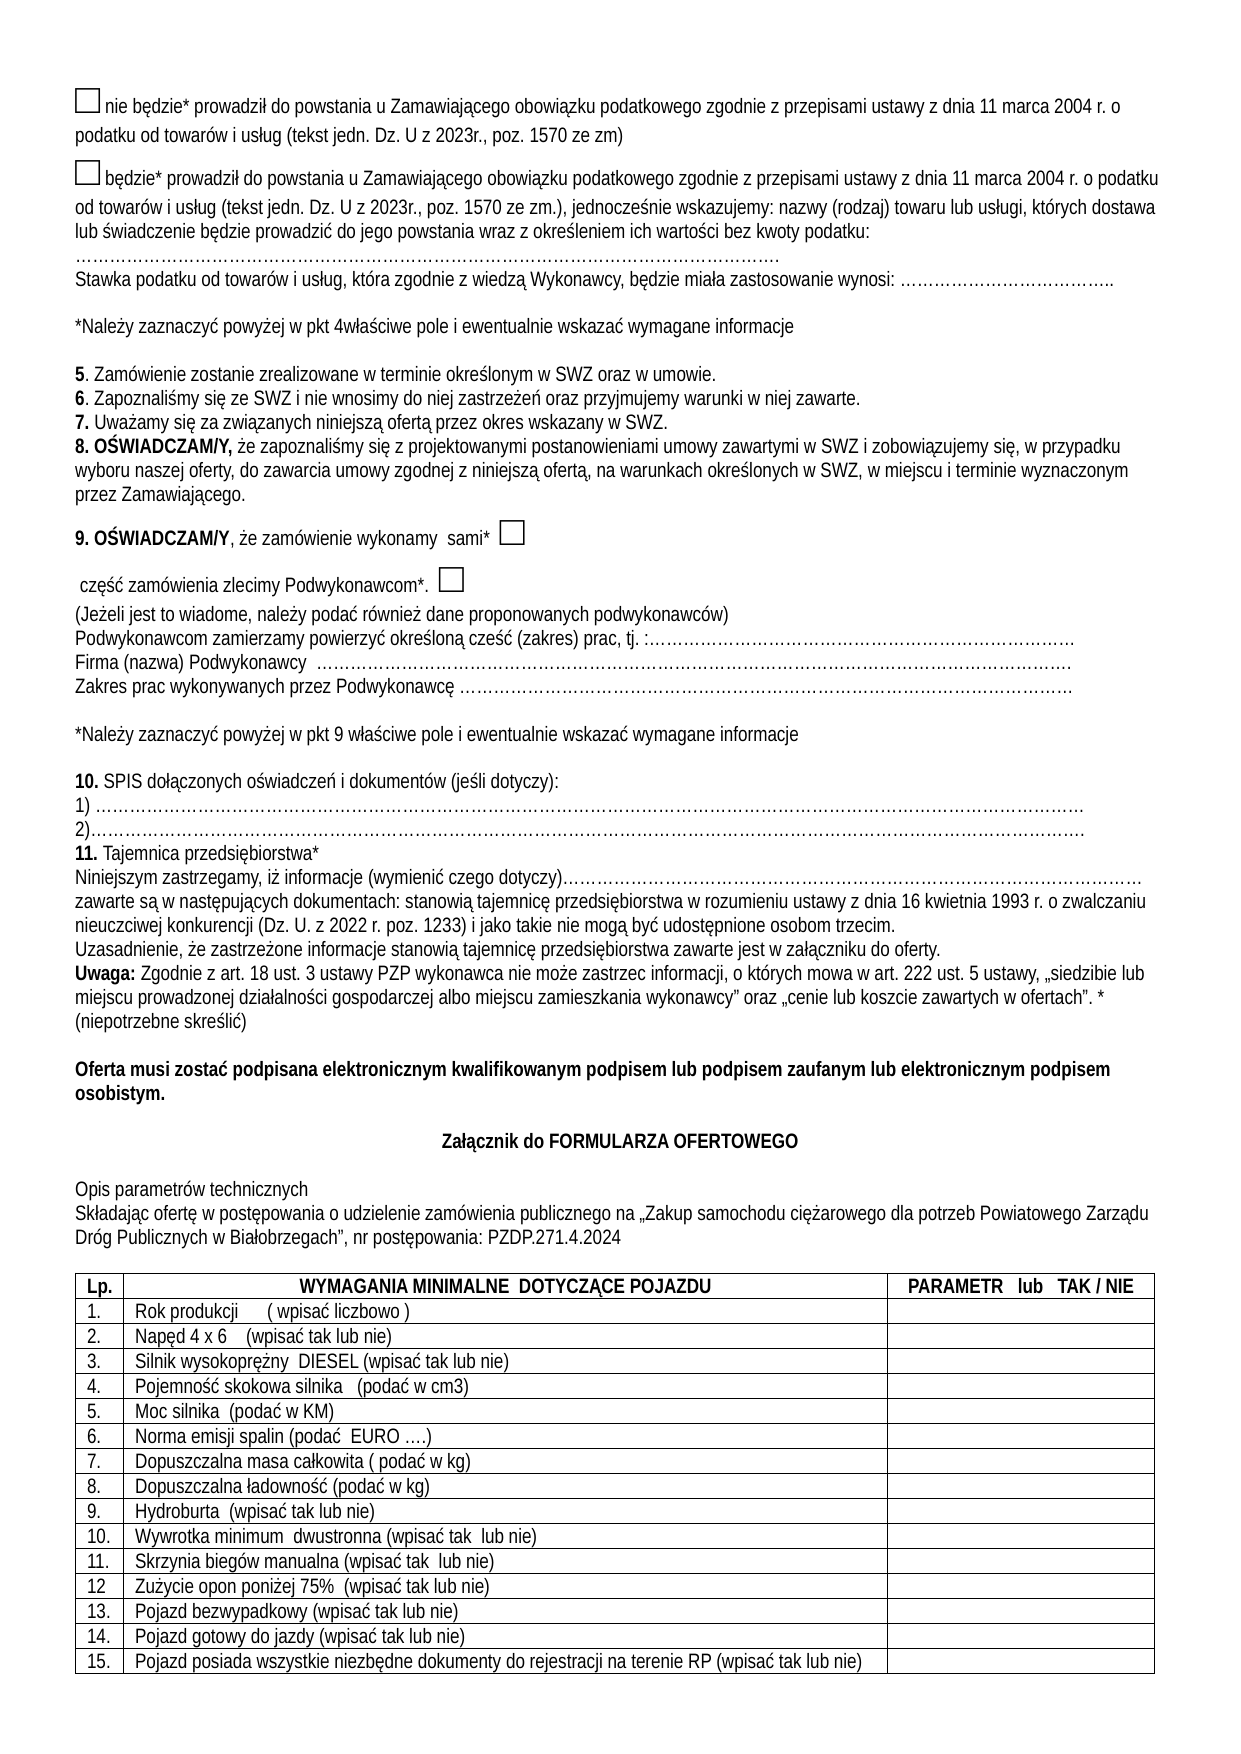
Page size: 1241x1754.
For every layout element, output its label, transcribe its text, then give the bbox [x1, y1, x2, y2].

table_cell Hydroburta (wpisać tak lub nie) [124, 1499, 887, 1522]
text 11. Tajemnica przedsiębiorstwa* [75, 841, 1165, 865]
text 10. SPIS dołączonych oświadczeń i dokumentów (jeśli dotyczy): [75, 769, 1165, 793]
text 5. Zamówienie zostanie zrealizowane w terminie określonym w SWZ oraz w umowie. [75, 362, 1165, 386]
table_cell Pojemność skokowa silnika (podać w cm3) [124, 1374, 887, 1397]
text Podwykonawcom zamierzamy powierzyć określoną cześć (zakres) prac, tj. :………………………………………………………………… [75, 626, 1165, 649]
table_cell Rok produkcji ( wpisać liczbowo ) [124, 1299, 887, 1322]
text Niniejszym zastrzegamy, iż informacje (wymienić czego dotyczy)………………………………………………………………………………………… zawarte są w następujących dokumentach: stanowią tajemnicę przedsiębiorstwa w rozumieniu ustawy z dnia 16 kwietnia 1993 r. o zwalczaniu nieuczciwej konkurencji (Dz. U. z 2022 r. poz. 1233) i jako takie nie mogą być udostępnione osobom trzecim. [75, 865, 1165, 937]
text *Należy zaznaczyć powyżej w pkt 4właściwe pole i ewentualnie wskazać wymagane informacje [75, 314, 1165, 338]
table_cell 6. [76, 1424, 123, 1447]
text Opis parametrów technicznych [75, 1177, 1165, 1201]
table_cell [888, 1449, 1154, 1472]
table_cell [888, 1399, 1154, 1422]
table_cell Pojazd posiada wszystkie niezbędne dokumenty do rejestracji na terenie RP (wpisać tak lub nie) [124, 1649, 887, 1672]
table_cell 5. [76, 1399, 123, 1422]
table_cell 14. [76, 1624, 123, 1647]
table_cell [888, 1599, 1154, 1622]
table_cell 4. [76, 1374, 123, 1397]
table_cell 9. [76, 1499, 123, 1522]
table_cell Pojazd gotowy do jazdy (wpisać tak lub nie) [124, 1624, 887, 1647]
table_cell 15. [76, 1649, 123, 1672]
text Załącznik do FORMULARZA OFERTOWEGO [75, 1129, 1165, 1153]
text 7. Uważamy się za związanych niniejszą ofertą przez okres wskazany w SWZ. [75, 410, 1165, 434]
text Składając ofertę w postępowania o udzielenie zamówienia publicznego na „Zakup samochodu ciężarowego dla potrzeb Powiatowego Zarządu Dróg Publicznych w Białobrzegach”, nr postępowania: PZDP.271.4.2024 [75, 1201, 1165, 1248]
table_cell 7. [76, 1449, 123, 1472]
table_cell [888, 1499, 1154, 1522]
table_cell 3. [76, 1349, 123, 1372]
table_cell [888, 1574, 1154, 1597]
table_cell Moc silnika (podać w KM) [124, 1399, 887, 1422]
table_cell 11. [76, 1549, 123, 1572]
table_cell Dopuszczalna masa całkowita ( podać w kg) [124, 1449, 887, 1472]
table_cell Pojazd bezwypadkowy (wpisać tak lub nie) [124, 1599, 887, 1622]
table_cell 13. [76, 1599, 123, 1622]
text część zamówienia zlecimy Podwykonawcom*. □ [75, 554, 1165, 602]
text □ będzie* prowadził do powstania u Zamawiającego obowiązku podatkowego zgodnie z przepisami ustawy z dnia 11 marca 2004 r. o podatku od towarów i usług (tekst jedn. Dz. U z 2023r., poz. 1570 ze zm.), jednocześnie wskazujemy: nazwy (rodzaj) towaru lub usługi, których dostawa lub świadczenie będzie prowadzić do jego powstania wraz z określeniem ich wartości bez kwoty podatku:……………………………………………………………………………………………………………. [75, 147, 1165, 266]
text 2)…………………………………………………………………………………………………………………………………………………………. [75, 817, 1165, 841]
table_cell Napęd 4 x 6 (wpisać tak lub nie) [124, 1324, 887, 1347]
table_cell Wywrotka minimum dwustronna (wpisać tak lub nie) [124, 1524, 887, 1547]
table_cell [888, 1374, 1154, 1397]
table_cell [888, 1549, 1154, 1572]
text Oferta musi zostać podpisana elektronicznym kwalifikowanym podpisem lub podpisem zaufanym lub elektronicznym podpisem osobistym. [75, 1057, 1165, 1105]
table_cell [888, 1324, 1154, 1347]
table_cell Silnik wysokoprężny DIESEL (wpisać tak lub nie) [124, 1349, 887, 1372]
table_cell Zużycie opon poniżej 75% (wpisać tak lub nie) [124, 1574, 887, 1597]
table_cell [888, 1474, 1154, 1497]
text *Należy zaznaczyć powyżej w pkt 9 właściwe pole i ewentualnie wskazać wymagane informacje [75, 721, 1165, 745]
text Stawka podatku od towarów i usług, która zgodnie z wiedzą Wykonawcy, będzie miała zastosowanie wynosi: ……………………………….. [75, 266, 1165, 290]
table_cell Dopuszczalna ładowność (podać w kg) [124, 1474, 887, 1497]
table_header PARAMETR lub TAK / NIE [888, 1274, 1154, 1297]
text Uwaga: Zgodnie z art. 18 ust. 3 ustawy PZP wykonawca nie może zastrzec informacji, o których mowa w art. 222 ust. 5 ustawy, „siedzibie lub miejscu prowadzonej działalności gospodarczej albo miejscu zamieszkania wykonawcy” oraz „cenie lub koszcie zawartych w ofertach”. * (niepotrzebne skreślić) [75, 961, 1165, 1033]
table_cell [888, 1649, 1154, 1672]
text (Jeżeli jest to wiadome, należy podać również dane proponowanych podwykonawców) [75, 602, 1165, 626]
table_cell 10. [76, 1524, 123, 1547]
table_cell [888, 1524, 1154, 1547]
table_cell Skrzynia biegów manualna (wpisać tak lub nie) [124, 1549, 887, 1572]
text 1) ………………………………………………………………………………………………………………………………………………………… [75, 793, 1165, 817]
table_cell Norma emisji spalin (podać EURO ….) [124, 1424, 887, 1447]
text Zakres prac wykonywanych przez Podwykonawcę ……………………………………………………………………………………………… [75, 673, 1165, 697]
table_cell 2. [76, 1324, 123, 1347]
text 6. Zapoznaliśmy się ze SWZ i nie wnosimy do niej zastrzeżeń oraz przyjmujemy warunki w niej zawarte. [75, 386, 1165, 410]
table_header Lp. [76, 1274, 123, 1297]
table_cell 12 [76, 1574, 123, 1597]
text □ nie będzie* prowadził do powstania u Zamawiającego obowiązku podatkowego zgodnie z przepisami ustawy z dnia 11 marca 2004 r. o podatku od towarów i usług (tekst jedn. Dz. U z 2023r., poz. 1570 ze zm) [75, 75, 1165, 147]
table_cell [888, 1349, 1154, 1372]
table_cell [888, 1424, 1154, 1447]
text Firma (nazwa) Podwykonawcy ……………………………………………………………………………………………………………………. [75, 649, 1165, 673]
table_cell 8. [76, 1474, 123, 1497]
table_cell [888, 1624, 1154, 1647]
text Uzasadnienie, że zastrzeżone informacje stanowią tajemnicę przedsiębiorstwa zawarte jest w załączniku do oferty. [75, 937, 1165, 961]
text 8. OŚWIADCZAM/Y, że zapoznaliśmy się z projektowanymi postanowieniami umowy zawartymi w SWZ i zobowiązujemy się, w przypadku wyboru naszej oferty, do zawarcia umowy zgodnej z niniejszą ofertą, na warunkach określonych w SWZ, w miejscu i terminie wyznaczonym przez Zamawiającego. [75, 434, 1165, 506]
table_cell [888, 1299, 1154, 1322]
table_header WYMAGANIA MINIMALNE DOTYCZĄCE POJAZDU [124, 1274, 887, 1297]
text 9. OŚWIADCZAM/Y, że zamówienie wykonamy sami* □ [75, 506, 1165, 554]
table_cell 1. [76, 1299, 123, 1322]
